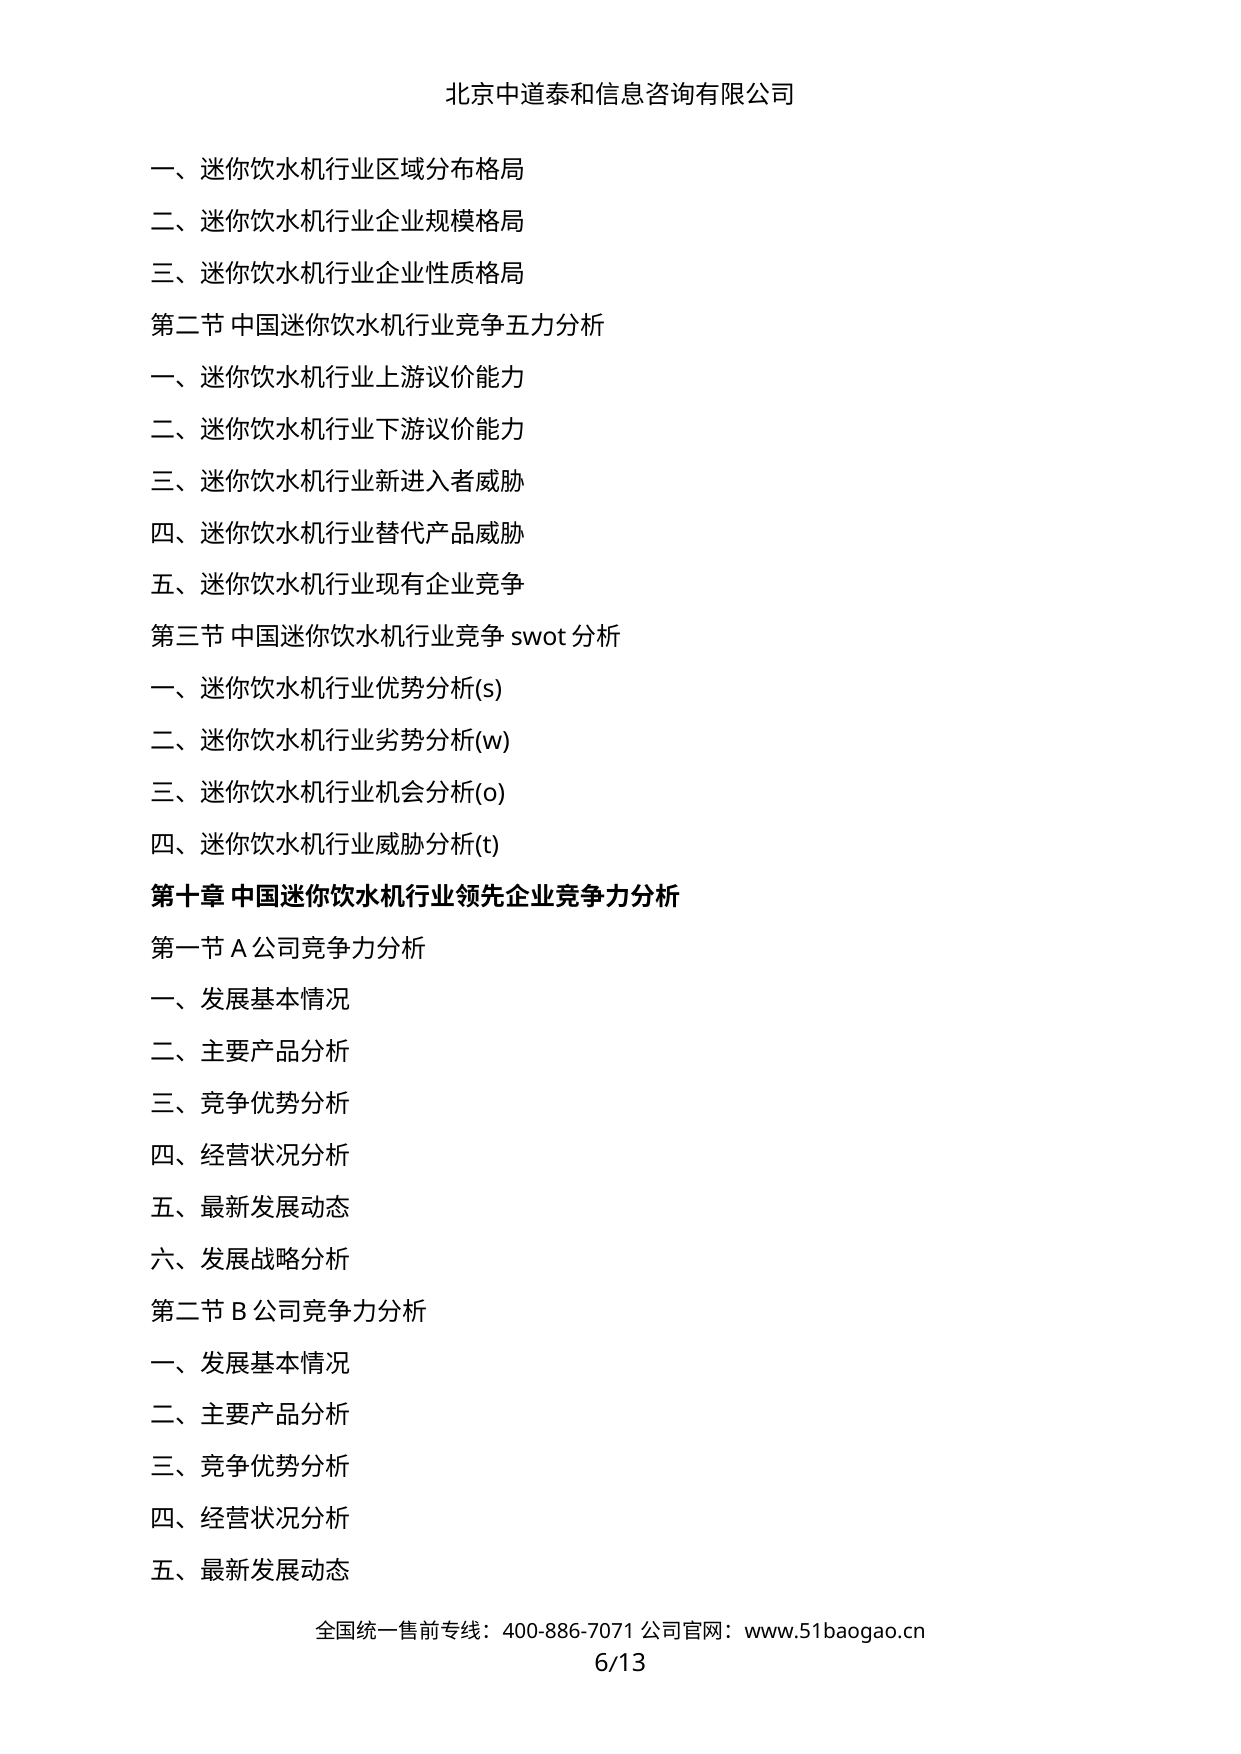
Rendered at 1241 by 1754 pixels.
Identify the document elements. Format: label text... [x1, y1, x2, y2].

text 四、经营状况分析 [150, 1136, 1090, 1172]
text 一、发展基本情况 [150, 980, 1090, 1016]
text 二、迷你饮水机行业下游议价能力 [150, 409, 1090, 446]
text 二、迷你饮水机行业劣势分析(w) [150, 721, 1090, 757]
text 一、迷你饮水机行业区域分布格局 [150, 150, 1090, 186]
text 五、迷你饮水机行业现有企业竞争 [150, 565, 1090, 601]
text 第一节 A公司竞争力分析 [150, 928, 1090, 964]
text 一、迷你饮水机行业优势分析(s) [150, 669, 1090, 705]
text 一、迷你饮水机行业上游议价能力 [150, 357, 1090, 394]
text 四、迷你饮水机行业替代产品威胁 [150, 513, 1090, 549]
text 第三节 中国迷你饮水机行业竞争swot分析 [150, 617, 1090, 653]
text 一、发展基本情况 [150, 1343, 1090, 1379]
text 二、主要产品分析 [150, 1395, 1090, 1431]
text 四、经营状况分析 [150, 1499, 1090, 1535]
text 三、迷你饮水机行业机会分析(o) [150, 772, 1090, 809]
text 第十章 中国迷你饮水机行业领先企业竞争力分析 [150, 876, 1090, 912]
text 六、发展战略分析 [150, 1239, 1090, 1276]
text 五、最新发展动态 [150, 1187, 1090, 1224]
text 四、迷你饮水机行业威胁分析(t) [150, 824, 1090, 861]
text 三、迷你饮水机行业企业性质格局 [150, 254, 1090, 290]
text 第二节 中国迷你饮水机行业竞争五力分析 [150, 306, 1090, 342]
text 三、迷你饮水机行业新进入者威胁 [150, 461, 1090, 497]
text 三、竞争优势分析 [150, 1447, 1090, 1483]
text 第二节 B公司竞争力分析 [150, 1291, 1090, 1327]
text 二、迷你饮水机行业企业规模格局 [150, 202, 1090, 238]
text 二、主要产品分析 [150, 1032, 1090, 1068]
text 三、竞争优势分析 [150, 1084, 1090, 1120]
text 五、最新发展动态 [150, 1551, 1090, 1587]
